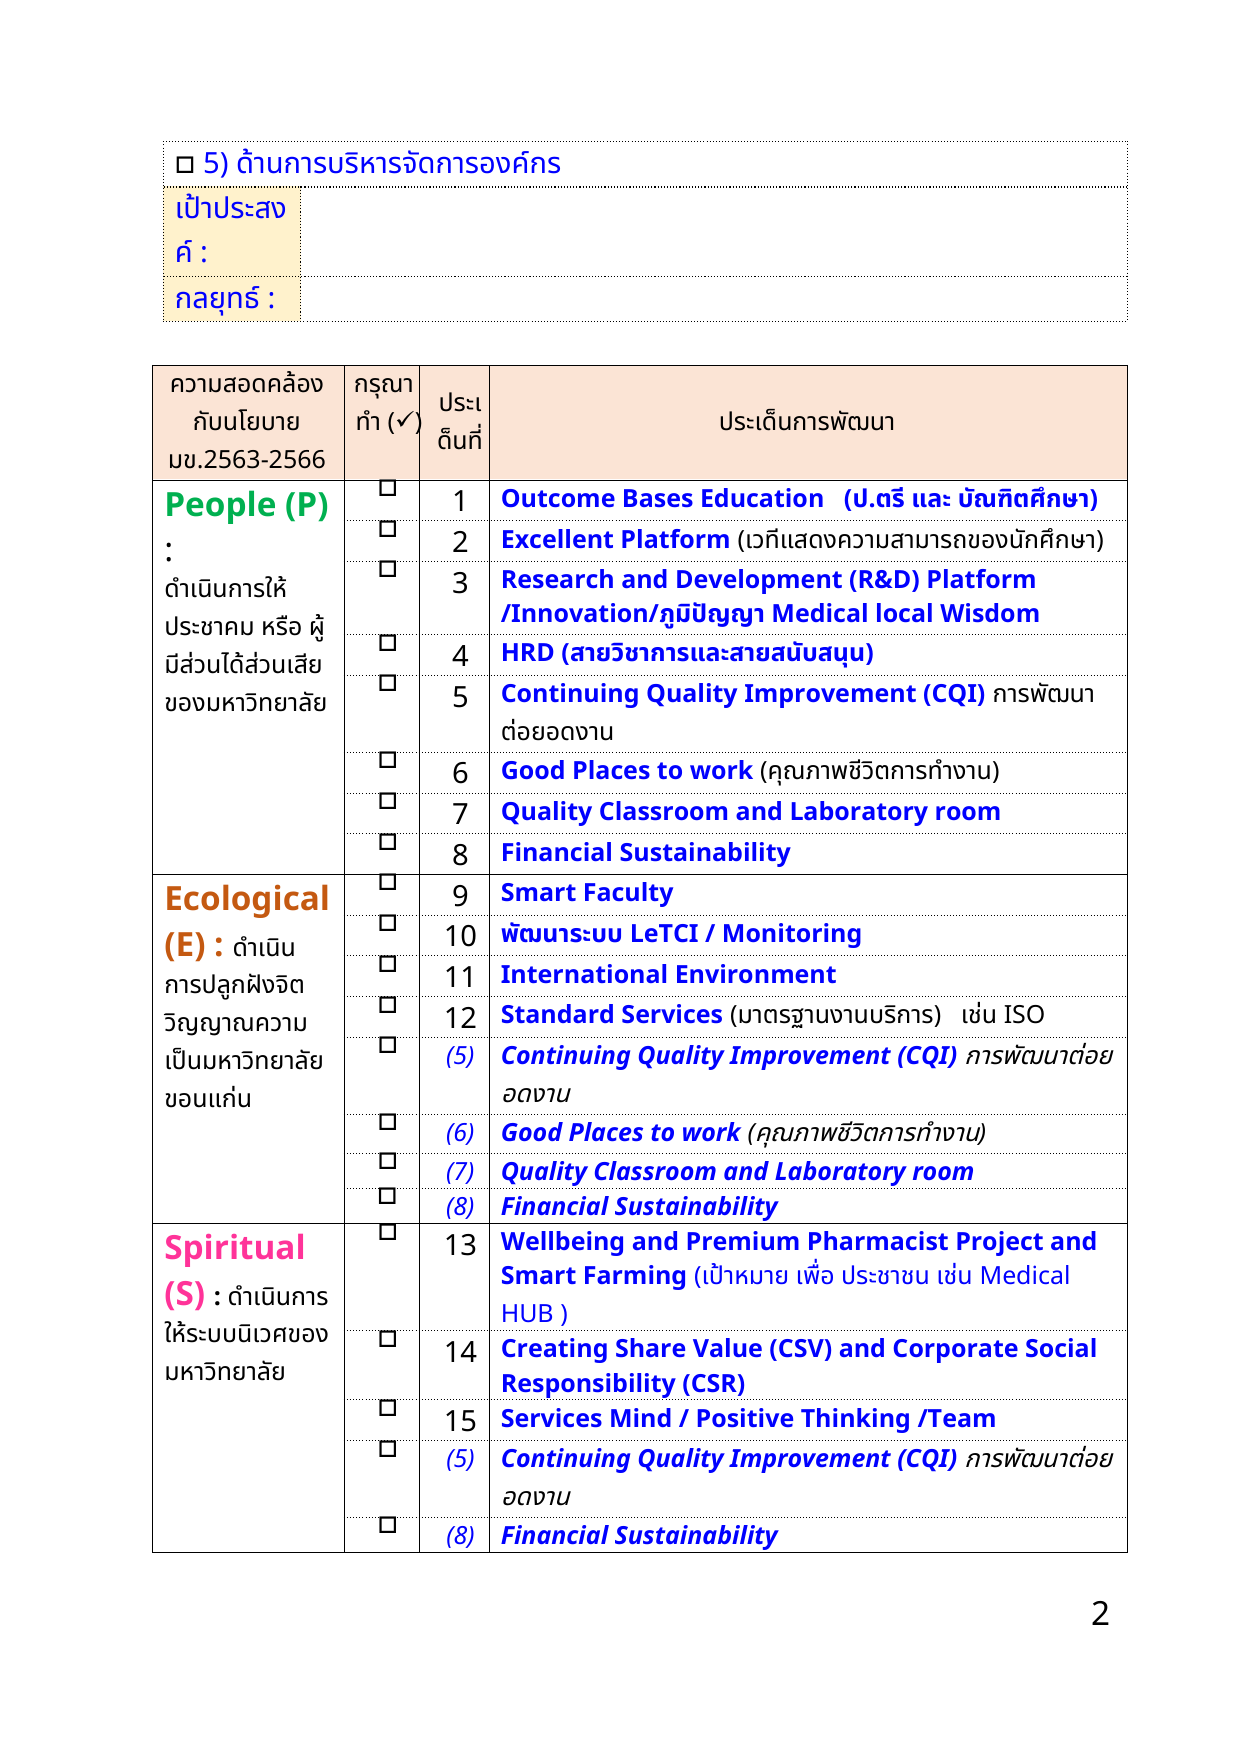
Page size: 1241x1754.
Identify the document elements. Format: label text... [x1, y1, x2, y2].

table_cell 8 [420, 833, 489, 874]
table_cell Spiritual (S) : ดำเนินการให้ระบบนิเวศของมหาวิทยาลัย [153, 1224, 344, 1552]
table_cell Continuing Quality Improvement (CQI) การพัฒนาต่อยอดงาน [490, 675, 1127, 752]
table_cell People (P) : ดำเนินการให้ ประชาคม หรือ ผู้มีส่วนได้ส่วนเสียของมหาวิทยาลัย [153, 481, 344, 874]
table_cell Good Places to work (คุณภาพชีวิตการทำงาน) [490, 1114, 1127, 1153]
table_cell 10 [420, 915, 489, 955]
table_cell [345, 915, 419, 955]
table_cell (8) [420, 1517, 489, 1552]
table_cell 15 [420, 1399, 489, 1440]
table_cell (5) [420, 1440, 489, 1517]
table_cell กลยุทธ์ : [163, 276, 301, 321]
table_cell [301, 276, 1127, 321]
table_cell Continuing Quality Improvement (CQI) การพัฒนาต่อยอดงาน [490, 1037, 1127, 1114]
table_cell 12 [420, 996, 489, 1037]
table_cell [345, 520, 419, 561]
table_cell 14 [420, 1330, 489, 1399]
table_cell [345, 955, 419, 996]
table_cell 6 [420, 752, 489, 792]
table_cell [345, 561, 419, 634]
table_header กรุณาทำ () [345, 366, 419, 479]
table_cell 2 [420, 520, 489, 561]
table_cell [345, 752, 419, 792]
table_cell International Environment [490, 955, 1127, 996]
table_cell [345, 1330, 419, 1399]
table_cell [345, 996, 419, 1037]
table_cell Ecological (E) : ดำเนินการปลูกฝังจิตวิญญาณความเป็นมหาวิทยาลัยขอนแก่น [153, 875, 344, 1223]
table_cell Outcome Bases Education (ป.ตรี และ บัณฑิตศึกษา) [490, 481, 1127, 520]
table_cell Continuing Quality Improvement (CQI) การพัฒนาต่อยอดงาน [490, 1440, 1127, 1517]
table_cell [345, 1037, 419, 1114]
table_cell [345, 1153, 419, 1188]
table_cell [345, 875, 419, 914]
table_cell Services Mind / Positive Thinking /Team [490, 1399, 1127, 1440]
table_cell Research and Development (R&D) Platform /Innovation/ภูมิปัญญา Medical local Wisdom [490, 561, 1127, 634]
table_cell Quality Classroom and Laboratory room [490, 1153, 1127, 1188]
table_cell Creating Share Value (CSV) and Corporate Social Responsibility (CSR) [490, 1330, 1127, 1399]
table_cell 11 [420, 955, 489, 996]
table_cell [345, 1399, 419, 1440]
table_cell 9 [420, 875, 489, 914]
table_cell (7) [420, 1153, 489, 1188]
table_cell [345, 1224, 419, 1330]
table_cell Standard Services (มาตรฐานงานบริการ) เช่น ISO [490, 996, 1127, 1037]
table_cell 4 [420, 634, 489, 675]
table_cell [345, 793, 419, 833]
table_cell Financial Sustainability [490, 1188, 1127, 1223]
table_cell 5 [420, 675, 489, 752]
table_cell [345, 1440, 419, 1517]
table_cell Financial Sustainability [490, 833, 1127, 874]
table_cell เป้าประสงค์ : [163, 186, 301, 276]
table_cell 3 [420, 561, 489, 634]
table_cell (5) [420, 1037, 489, 1114]
table_cell HRD (สายวิชาการและสายสนับสนุน) [490, 634, 1127, 675]
table_cell [345, 1517, 419, 1552]
table_cell [345, 481, 419, 520]
table_header ประเด็นที่ [420, 366, 489, 479]
table_cell 1 [420, 481, 489, 520]
table_cell [345, 1114, 419, 1153]
table_cell [345, 1188, 419, 1223]
table_cell [345, 675, 419, 752]
table_cell Good Places to work (คุณภาพชีวิตการทำงาน) [490, 752, 1127, 792]
table_cell 13 [420, 1224, 489, 1330]
table_cell [301, 186, 1127, 276]
table_cell Financial Sustainability [490, 1517, 1127, 1552]
table_cell Smart Faculty [490, 875, 1127, 914]
table_cell (8) [420, 1188, 489, 1223]
table_cell Quality Classroom and Laboratory room [490, 793, 1127, 833]
table_cell 7 [420, 793, 489, 833]
table_cell (6) [420, 1114, 489, 1153]
table_cell Wellbeing and Premium Pharmacist Project and Smart Farming (เป้าหมาย เพื่อ ประชาชน เช่น Medical HUB ) [490, 1224, 1127, 1330]
table_cell [345, 634, 419, 675]
table_cell พัฒนาระบบ LeTCI / Monitoring [490, 915, 1127, 955]
table_cell 5) ด้านการบริหารจัดการองค์กร [163, 141, 1127, 186]
table_header ความสอดคล้องกับนโยบาย มข.2563-2566 [153, 366, 344, 479]
table_header ประเด็นการพัฒนา [490, 366, 1127, 479]
table_cell [345, 833, 419, 874]
table_cell Excellent Platform (เวทีแสดงความสามารถของนักศึกษา) [490, 520, 1127, 561]
